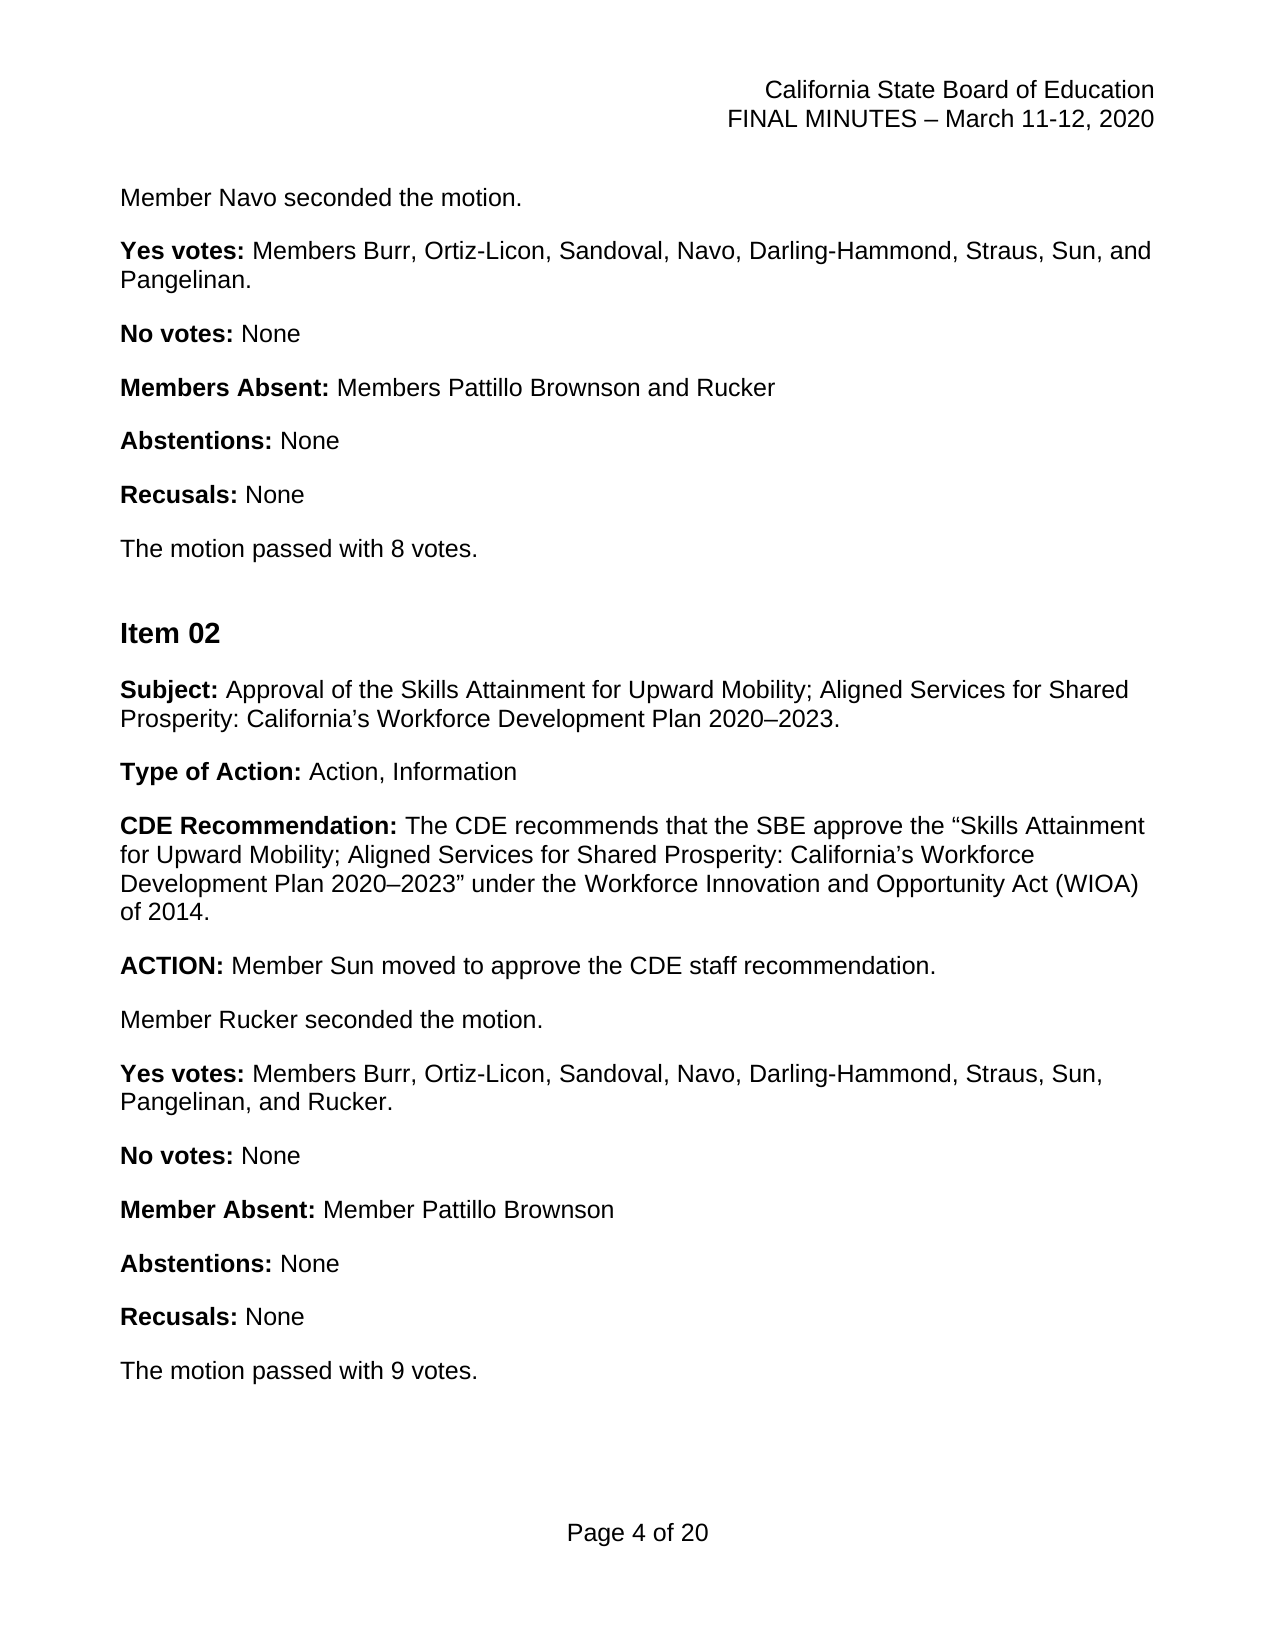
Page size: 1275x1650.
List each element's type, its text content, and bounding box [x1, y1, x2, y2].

text Yes votes: Members Burr, Ortiz-Licon, Sandoval, Navo, Darling-Hammond, Straus, Sun, Pangelinan, and Rucker. [120, 1058, 1155, 1116]
text Member Absent: Member Pattillo Brownson [120, 1195, 1155, 1223]
text CDE Recommendation: The CDE recommends that the SBE approve the “Skills Attainment for Upward Mobility; Aligned Services for Shared Prosperity: California’s Workforce Development Plan 2020–2023” under the Workforce Innovation and Opportunity Act (WIOA) of 2014. [120, 811, 1155, 926]
text Recusals: None [120, 480, 1155, 509]
text Abstentions: None [120, 426, 1155, 455]
text ACTION: Member Sun moved to approve the CDE staff recommendation. [120, 951, 1155, 980]
text Yes votes: Members Burr, Ortiz-Licon, Sandoval, Navo, Darling-Hammond, Straus, Sun, and Pangelinan. [120, 236, 1155, 294]
text Members Absent: Members Pattillo Brownson and Rucker [120, 372, 1155, 401]
text No votes: None [120, 319, 1155, 347]
text No votes: None [120, 1141, 1155, 1170]
text The motion passed with 9 votes. [120, 1356, 1155, 1385]
text Type of Action: Action, Information [120, 757, 1155, 786]
text Member Rucker seconded the motion. [120, 1005, 1155, 1033]
subtitle Item 02 [120, 616, 1155, 650]
text Recusals: None [120, 1302, 1155, 1331]
text Member Navo seconded the motion. [120, 182, 1155, 211]
text Subject: Approval of the Skills Attainment for Upward Mobility; Aligned Services for Shared Prosperity: California’s Workforce Development Plan 2020–2023. [120, 675, 1155, 732]
text Abstentions: None [120, 1248, 1155, 1277]
text The motion passed with 8 votes. [120, 534, 1155, 562]
